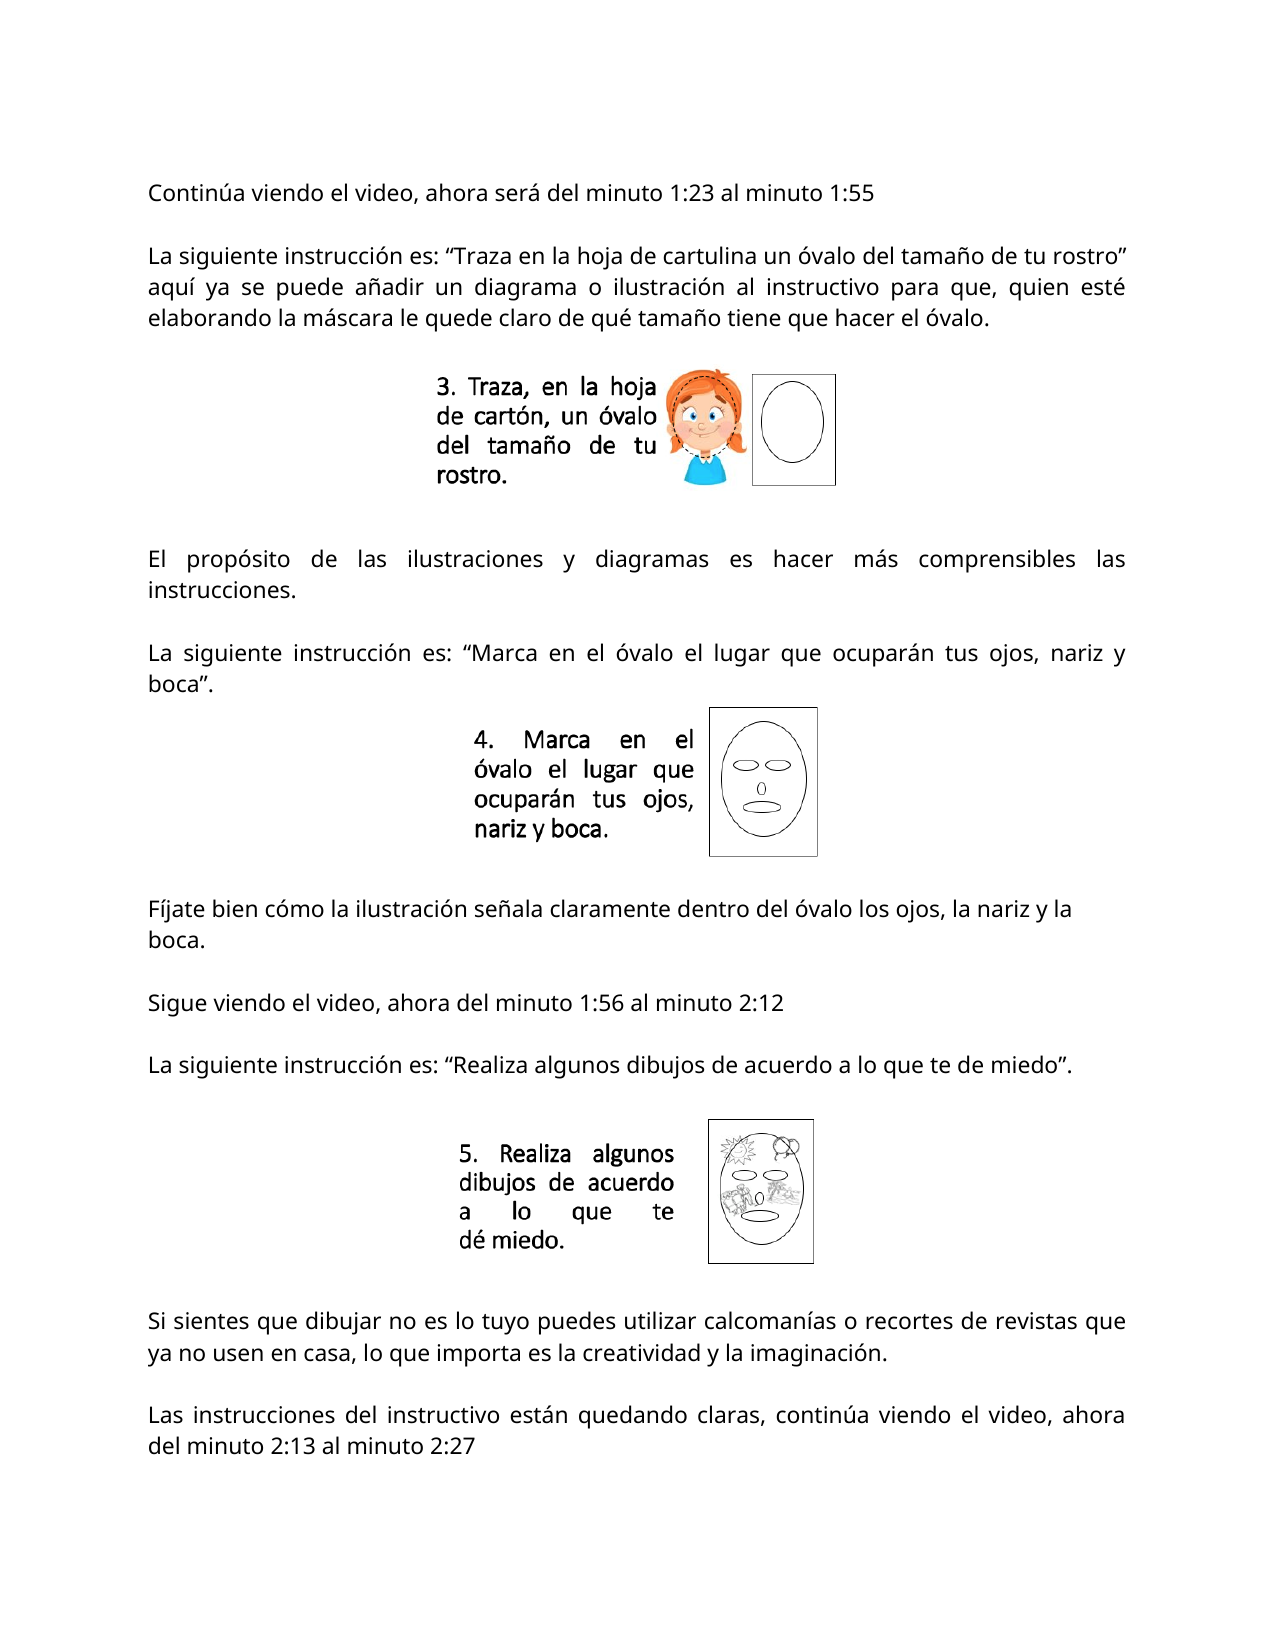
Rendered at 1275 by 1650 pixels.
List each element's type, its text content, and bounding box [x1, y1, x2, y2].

text Continúa viendo el video, ahora será del minuto 1:23 al minuto 1:55 [148, 177, 1127, 208]
picture [452, 1111, 823, 1274]
picture [427, 364, 848, 512]
text La siguiente instrucción es: “Traza en la hoja de cartulina un óvalo del tamaño de tu rostro” aquí ya se puede añadir un diagrama o ilustración al instructivo para que, quien esté elaborando la máscara le quede claro de qué tamaño tiene que hacer el óvalo. [148, 240, 1127, 333]
text Las instrucciones del instructivo están quedando claras, continúa viendo el video, ahora del minuto 2:13 al minuto 2:27 [148, 1399, 1127, 1462]
text Sigue viendo el video, ahora del minuto 1:56 al minuto 2:12 [148, 987, 1127, 1018]
text Fíjate bien cómo la ilustración señala claramente dentro del óvalo los ojos, la nariz y la boca. [148, 893, 1127, 955]
text La siguiente instrucción es: “Marca en el óvalo el lugar que ocuparán tus ojos, nariz y boca”. [148, 637, 1127, 699]
text El propósito de las ilustraciones y diagramas es hacer más comprensibles las instrucciones. [148, 543, 1127, 605]
text Si sientes que dibujar no es lo tuyo puedes utilizar calcomanías o recortes de revistas que ya no usen en casa, lo que importa es la creatividad y la imaginación. [148, 1305, 1127, 1368]
picture [452, 699, 823, 862]
text La siguiente instrucción es: “Realiza algunos dibujos de acuerdo a lo que te de miedo”. [148, 1049, 1127, 1080]
